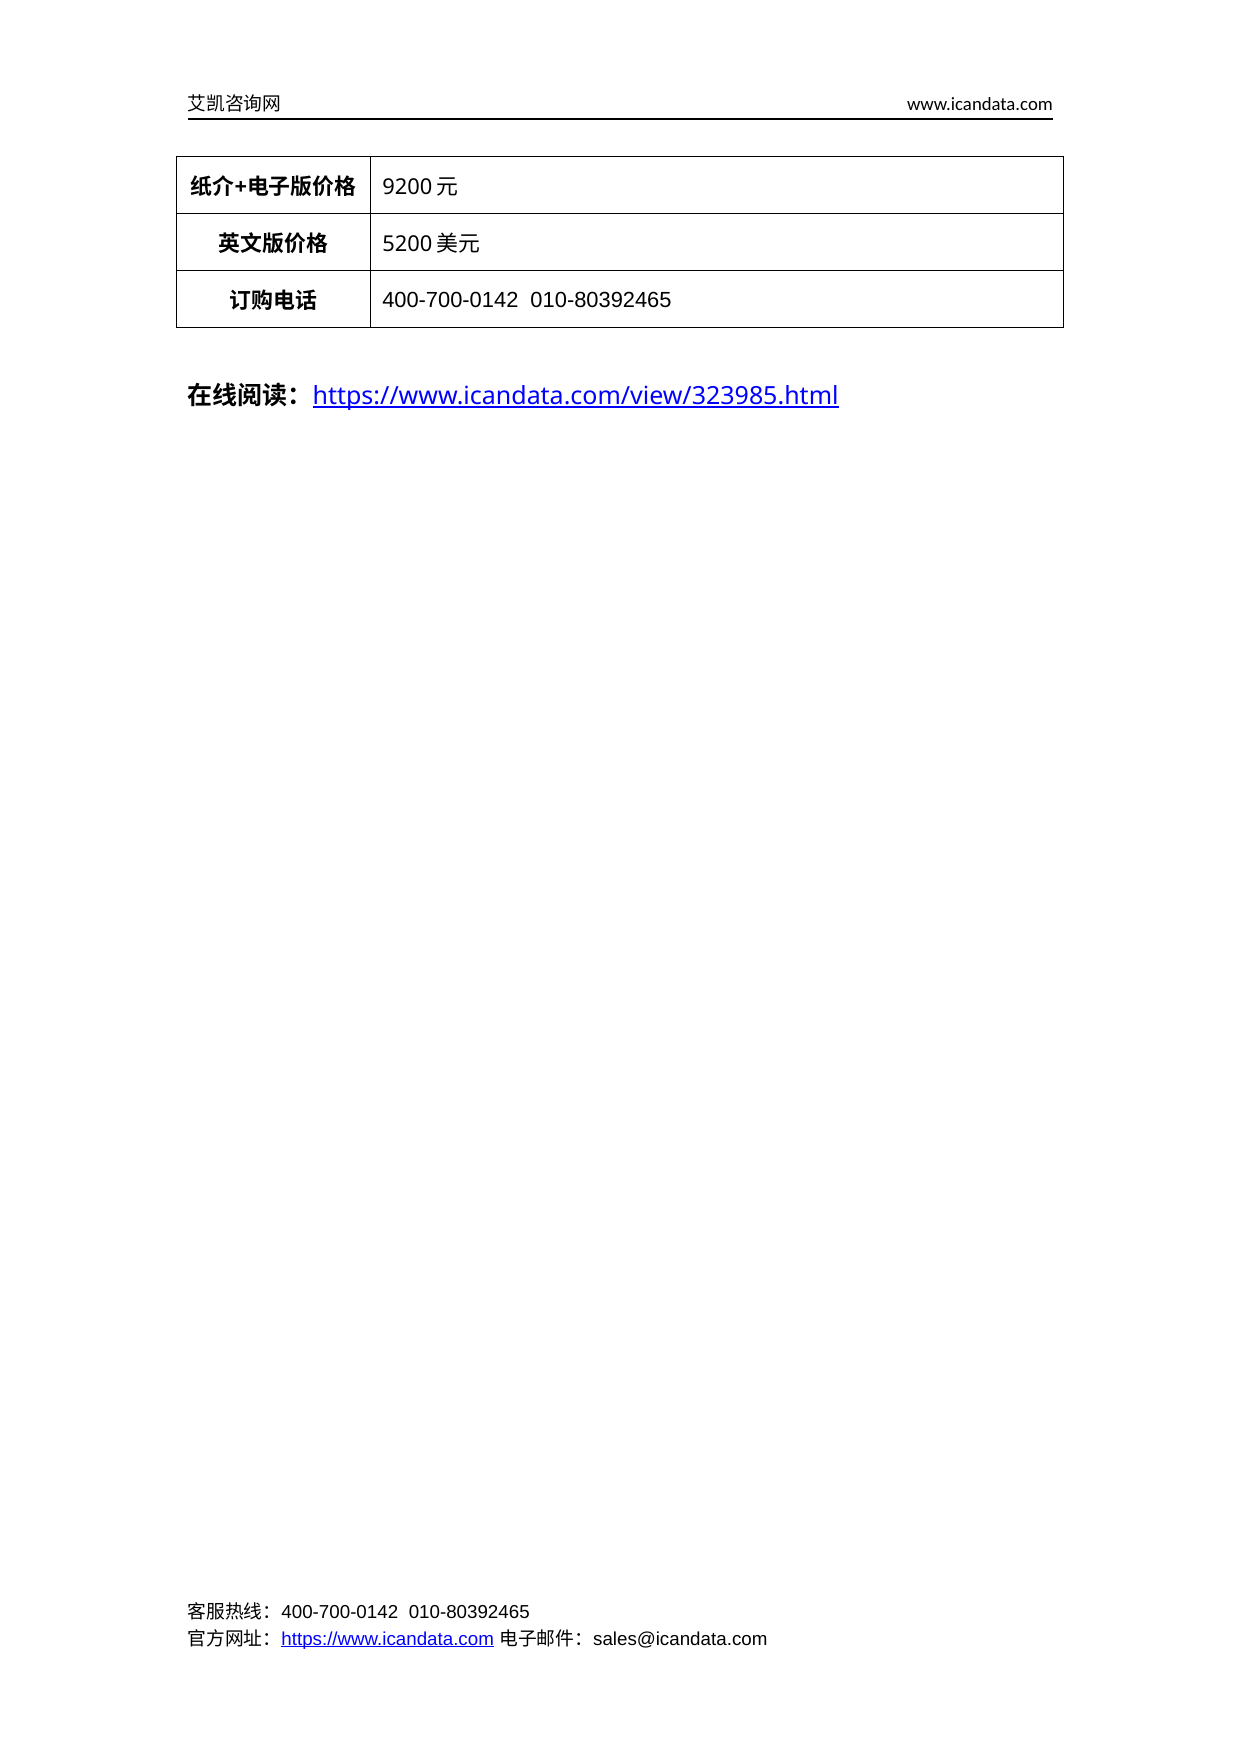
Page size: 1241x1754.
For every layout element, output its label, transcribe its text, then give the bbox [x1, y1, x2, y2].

table_cell 400-700-0142 010-80392465 [371, 271, 1063, 327]
table_cell 英文版价格 [177, 214, 370, 270]
table_cell 5200美元 [371, 214, 1063, 270]
text 在线阅读：https://www.icandata.com/view/323985.html [187, 361, 1053, 426]
table_cell 9200元 [371, 157, 1063, 213]
table_cell 纸介+电子版价格 [177, 157, 370, 213]
table_cell 订购电话 [177, 271, 370, 327]
